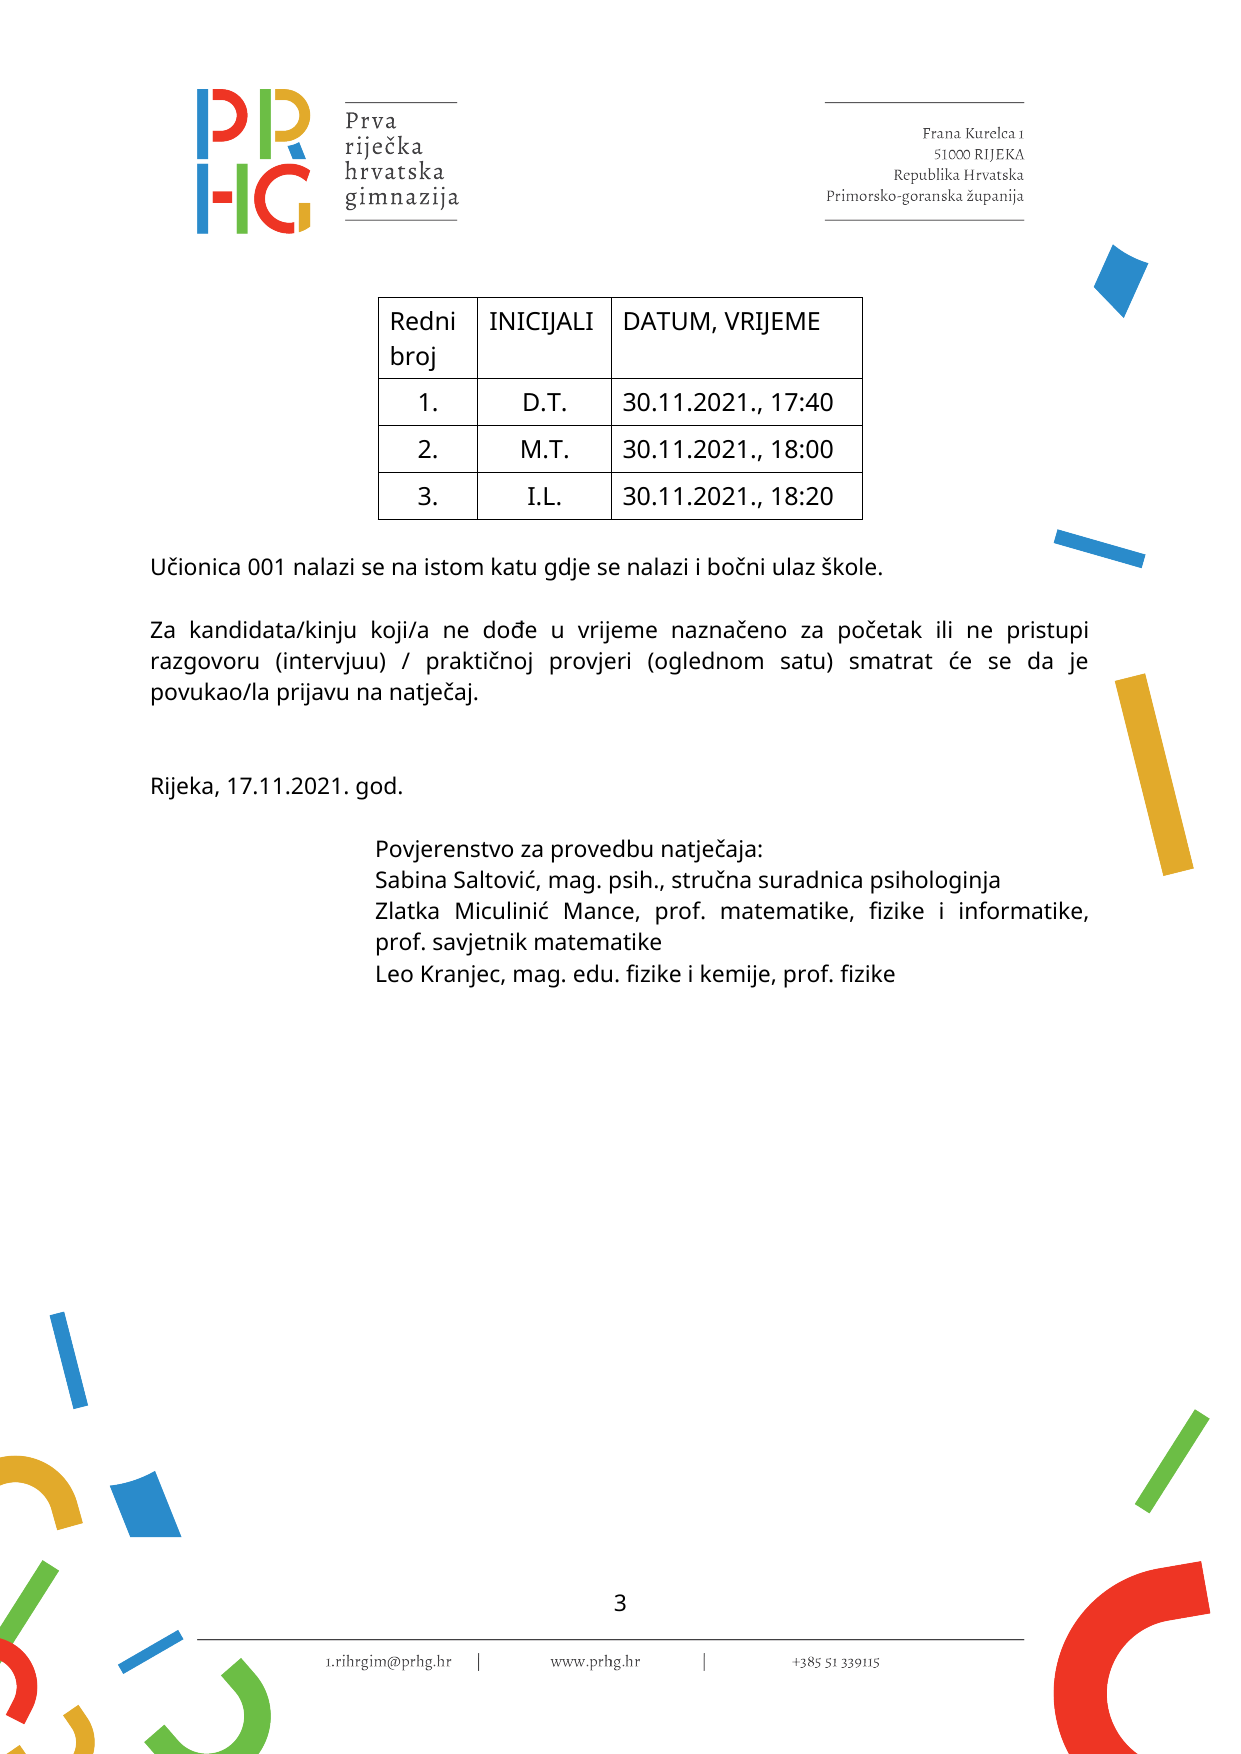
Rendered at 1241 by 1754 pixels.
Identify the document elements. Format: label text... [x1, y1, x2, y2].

text Za kandidata/kinju koji/a ne dođe u vrijeme naznačeno za početak ili ne pristupi razgovoru (intervjuu) / praktičnoj provjeri (oglednom satu) smatrat će se da je povukao/la prijavu na natječaj. [150, 614, 1090, 708]
table_cell 2. [379, 426, 477, 472]
text Leo Kranjec, mag. edu. fizike i kemije, prof. fizike [375, 958, 1090, 989]
table_cell M.T. [478, 426, 611, 472]
table_cell D.T. [478, 379, 611, 425]
text Povjerenstvo za provedbu natječaja: [375, 833, 1090, 864]
table_cell 30.11.2021., 18:20 [612, 473, 862, 519]
table_cell I.L. [478, 473, 611, 519]
picture [0, 0, 1231, 1754]
text Sabina Saltović, mag. psih., stručna suradnica psihologinja [375, 864, 1090, 895]
table_header Redni broj [379, 298, 477, 378]
table_header DATUM, VRIJEME [612, 298, 862, 378]
text Rijeka, 17.11.2021. god. [150, 770, 1090, 801]
text Zlatka Miculinić Mance, prof. matematike, fizike i informatike, prof. savjetnik matematike [375, 895, 1090, 958]
table_cell 30.11.2021., 17:40 [612, 379, 862, 425]
table_cell 30.11.2021., 18:00 [612, 426, 862, 472]
table_cell 3. [379, 473, 477, 519]
table_cell 1. [379, 379, 477, 425]
table_header INICIJALI [478, 298, 611, 378]
text Učionica 001 nalazi se na istom katu gdje se nalazi i bočni ulaz škole. [150, 551, 1090, 583]
